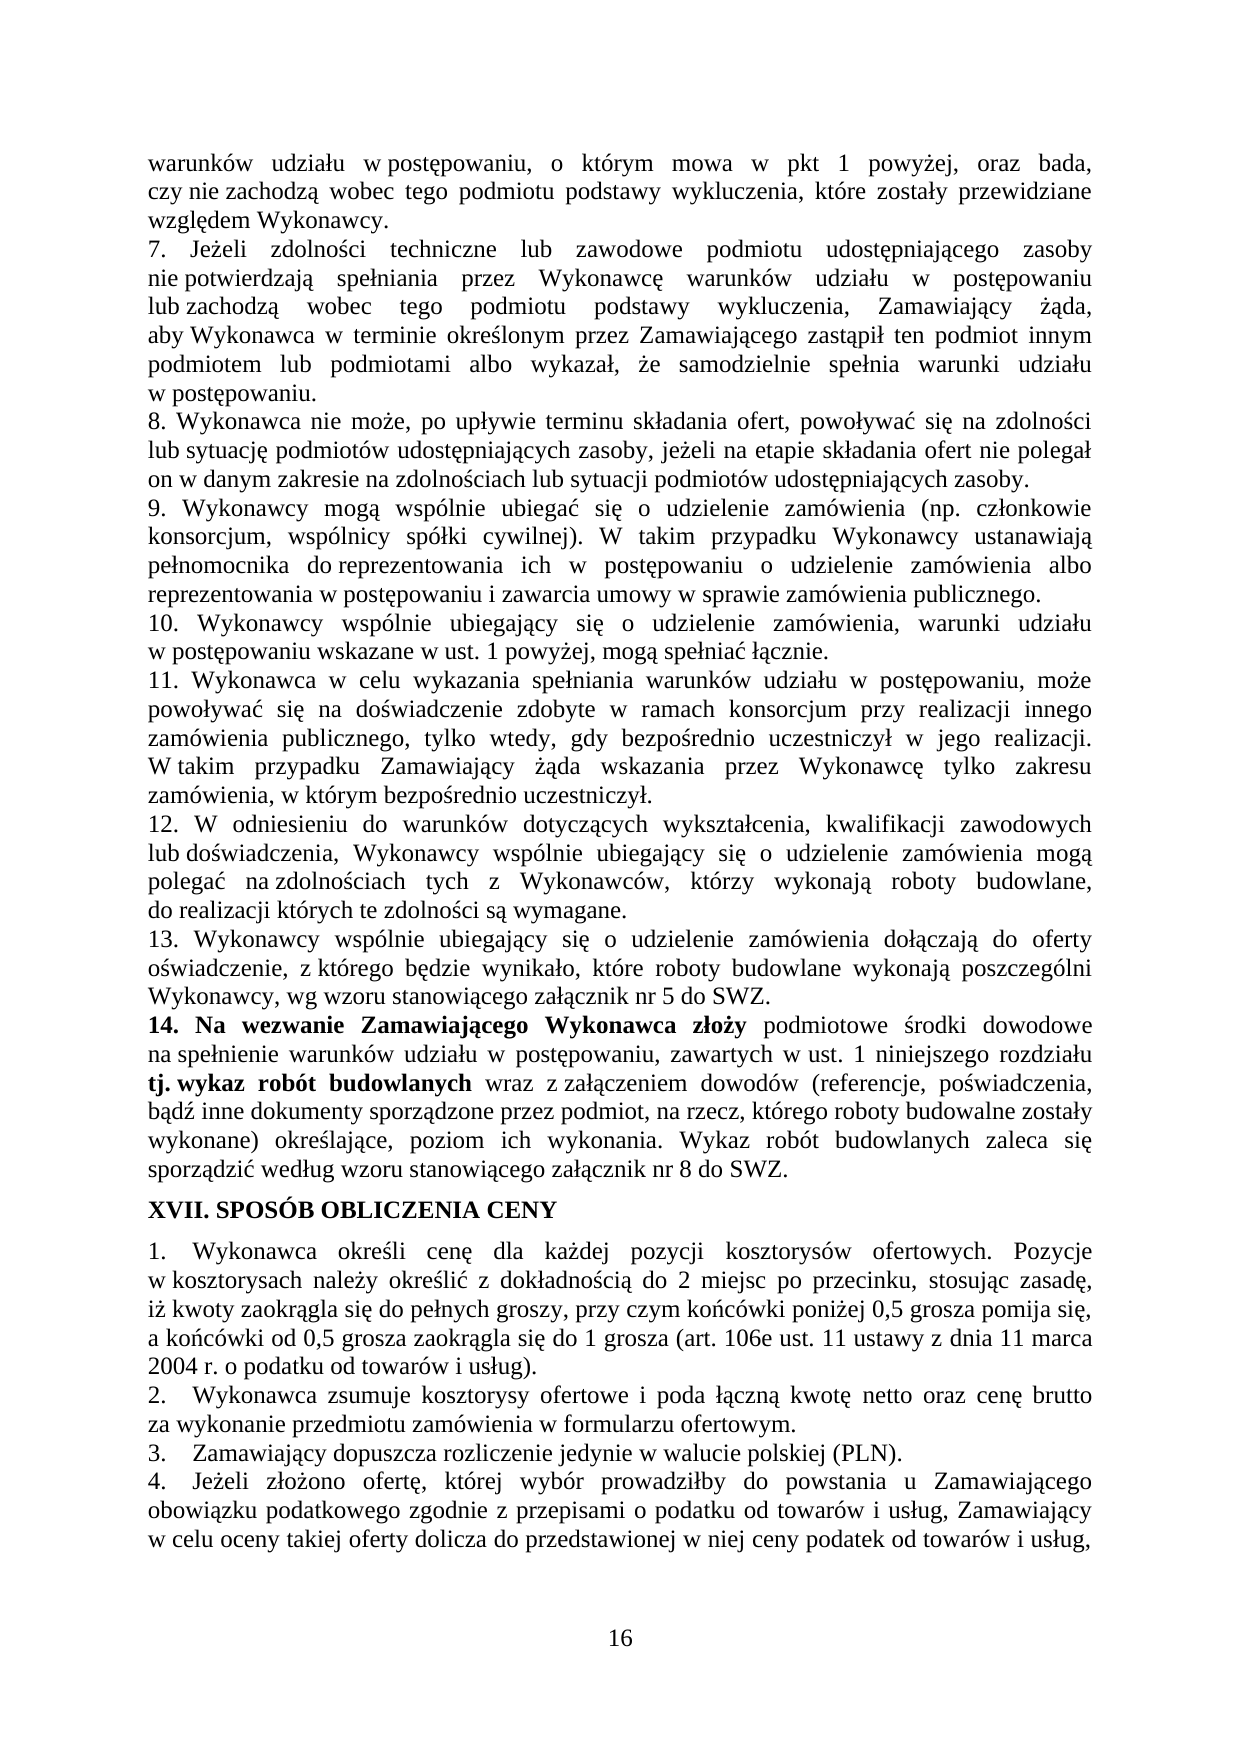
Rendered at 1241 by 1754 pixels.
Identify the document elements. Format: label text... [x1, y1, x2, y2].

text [148, 148, 1093, 234]
list Wykonawca zsumuje kosztorysy ofertowe i poda łączną kwotę netto oraz cenę brutto za wykonanie przedmiotu zamówienia w formularzu ofertowym. [148, 1380, 1093, 1438]
list Wykonawca określi cenę dla każdej pozycji kosztorysów ofertowych. Pozycje w kosztorysach należy określić z dokładnością do 2 miejsc po przecinku, stosując zasadę, iż kwoty zaokrągla się do pełnych groszy, przy czym końcówki poniżej 0,5 grosza pomija się, a końcówki od 0,5 grosza zaokrągla się do 1 grosza (art. 106e ust. 11 ustawy z dnia 11 marca 2004 r. o podatku od towarów i usług). [148, 1236, 1093, 1380]
text 10. Wykonawcy wspólnie ubiegający się o udzielenie zamówienia, warunki udziału w postępowaniu wskazane w ust. 1 powyżej, mogą spełniać łącznie. [148, 608, 1093, 665]
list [148, 1466, 1093, 1553]
list 14. Na wezwanie Zamawiającego Wykonawca złoży podmiotowe środki dowodowe na spełnienie warunków udziału w postępowaniu, zawartych w ust. 1 niniejszego rozdziału tj. wykaz robót budowlanych wraz z załączeniem dowodów (referencje, poświadczenia, bądź inne dokumenty sporządzone przez podmiot, na rzecz, którego roboty budowalne zostały wykonane) określające, poziom ich wykonania. Wykaz robót budowlanych zaleca się sporządzić według wzoru stanowiącego załącznik nr 8 do SWZ. [148, 1010, 1093, 1183]
text XVII. SPOSÓB OBLICZENIA CENY [148, 1195, 1093, 1224]
text 13. Wykonawcy wspólnie ubiegający się o udzielenie zamówienia dołączają do oferty oświadczenie, z którego będzie wynikało, które roboty budowlane wykonają poszczególni Wykonawcy, wg wzoru stanowiącego załącznik nr 5 do SWZ. [148, 924, 1093, 1010]
text 8. Wykonawca nie może, po upływie terminu składania ofert, powoływać się na zdolności lub sytuację podmiotów udostępniających zasoby, jeżeli na etapie składania ofert nie polegał on w danym zakresie na zdolnościach lub sytuacji podmiotów udostępniających zasoby. [148, 406, 1093, 493]
text 12. W odniesieniu do warunków dotyczących wykształcenia, kwalifikacji zawodowych lub doświadczenia, Wykonawcy wspólnie ubiegający się o udzielenie zamówienia mogą polegać na zdolnościach tych z Wykonawców, którzy wykonają roboty budowlane, do realizacji których te zdolności są wymagane. [148, 809, 1093, 924]
text 7. Jeżeli zdolności techniczne lub zawodowe podmiotu udostępniającego zasoby nie potwierdzają spełniania przez Wykonawcę warunków udziału w postępowaniu lub zachodzą wobec tego podmiotu podstawy wykluczenia, Zamawiający żąda, aby Wykonawca w terminie określonym przez Zamawiającego zastąpił ten podmiot innym podmiotem lub podmiotami albo wykazał, że samodzielnie spełnia warunki udziału w postępowaniu. [148, 234, 1093, 406]
list Zamawiający dopuszcza rozliczenie jedynie w walucie polskiej (PLN). [148, 1438, 1093, 1466]
text 11. Wykonawca w celu wykazania spełniania warunków udziału w postępowaniu, może powoływać się na doświadczenie zdobyte w ramach konsorcjum przy realizacji innego zamówienia publicznego, tylko wtedy, gdy bezpośrednio uczestniczył w jego realizacji. W takim przypadku Zamawiający żąda wskazania przez Wykonawcę tylko zakresu zamówienia, w którym bezpośrednio uczestniczył. [148, 665, 1093, 809]
text 9. Wykonawcy mogą wspólnie ubiegać się o udzielenie zamówienia (np. członkowie konsorcjum, wspólnicy spółki cywilnej). W takim przypadku Wykonawcy ustanawiają pełnomocnika do reprezentowania ich w postępowaniu o udzielenie zamówienia albo reprezentowania w postępowaniu i zawarcia umowy w sprawie zamówienia publicznego. [148, 493, 1093, 608]
